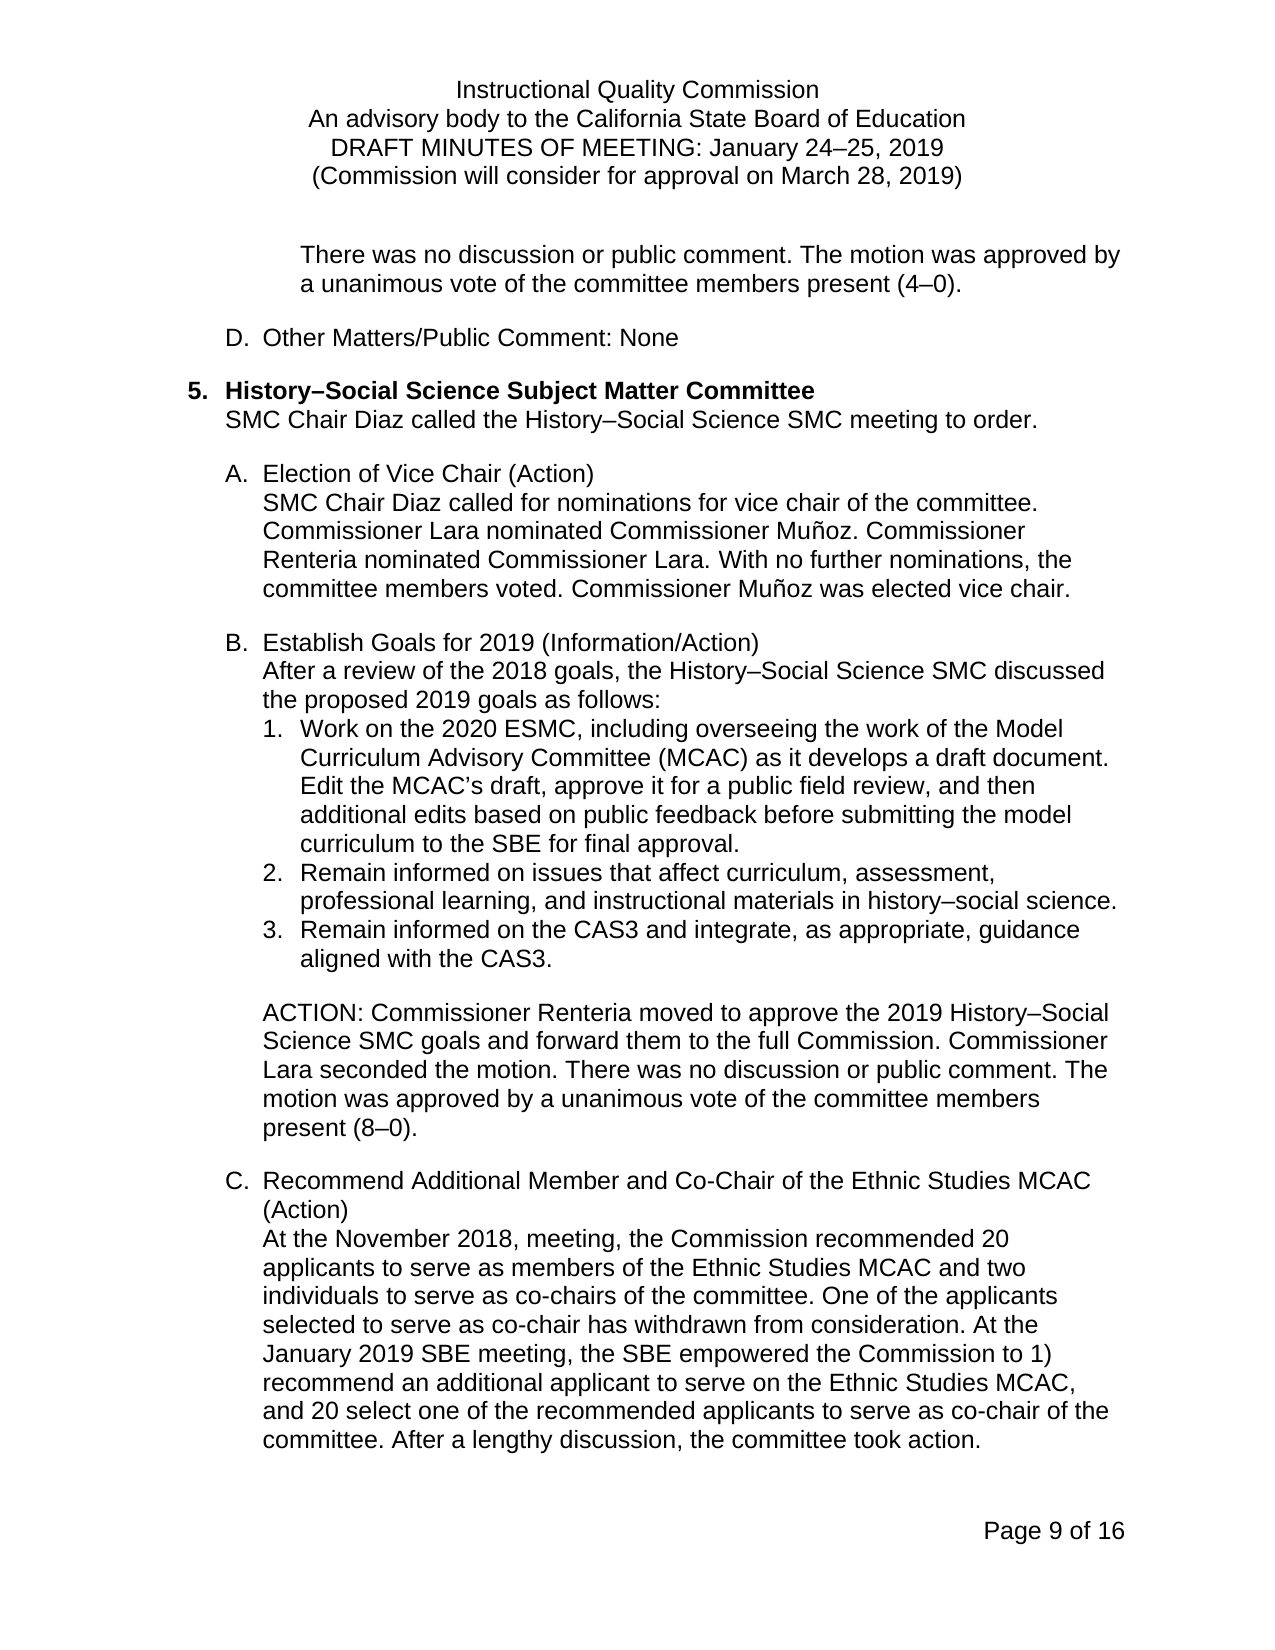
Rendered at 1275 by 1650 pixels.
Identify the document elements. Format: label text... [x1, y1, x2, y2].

text ACTION: Commissioner Renteria moved to approve the 2019 History–Social Science SMC goals and forward them to the full Commission. Commissioner Lara seconded the motion. There was no discussion or public comment. The motion was approved by a unanimous vote of the committee members present (8–0). [262, 997, 1125, 1141]
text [300, 240, 1125, 297]
subtitle History–Social Science Subject Matter Committee [187, 376, 1125, 405]
text After a review of the 2018 goals, the History–Social Science SMC discussed the proposed 2019 goals as follows: [262, 656, 1125, 714]
list Remain informed on issues that affect curriculum, assessment, professional learning, and instructional materials in history–social science. [262, 857, 1125, 915]
list Recommend Additional Member and Co-Chair of the Ethnic Studies MCAC (Action) [225, 1166, 1125, 1224]
text At the November 2018, meeting, the Commission recommended 20 applicants to serve as members of the Ethnic Studies MCAC and two individuals to serve as co-chairs of the committee. One of the applicants selected to serve as co-chair has withdrawn from consideration. At the January 2019 SBE meeting, the SBE empowered the Commission to 1) recommend an additional applicant to serve on the Ethnic Studies MCAC, and 20 select one of the recommended applicants to serve as co-chair of the committee. After a lengthy discussion, the committee took action. [262, 1224, 1125, 1454]
list Remain informed on the CAS3 and integrate, as appropriate, guidance aligned with the CAS3. [262, 915, 1125, 972]
list Work on the 2020 ESMC, including overseeing the work of the Model Curriculum Advisory Committee (MCAC) as it develops a draft document. Edit the MCAC’s draft, approve it for a public field review, and then additional edits based on public feedback before submitting the model curriculum to the SBE for final approval. [262, 714, 1125, 857]
list Other Matters/Public Comment: None [225, 322, 1125, 351]
text SMC Chair Diaz called for nominations for vice chair of the committee. Commissioner Lara nominated Commissioner Muñoz. Commissioner Renteria nominated Commissioner Lara. With no further nominations, the committee members voted. Commissioner Muñoz was elected vice chair. [262, 487, 1125, 602]
list Election of Vice Chair (Action) [225, 459, 1125, 487]
text SMC Chair Diaz called the History–Social Science SMC meeting to order. [225, 405, 1125, 434]
list Establish Goals for 2019 (Information/Action) [225, 627, 1125, 656]
